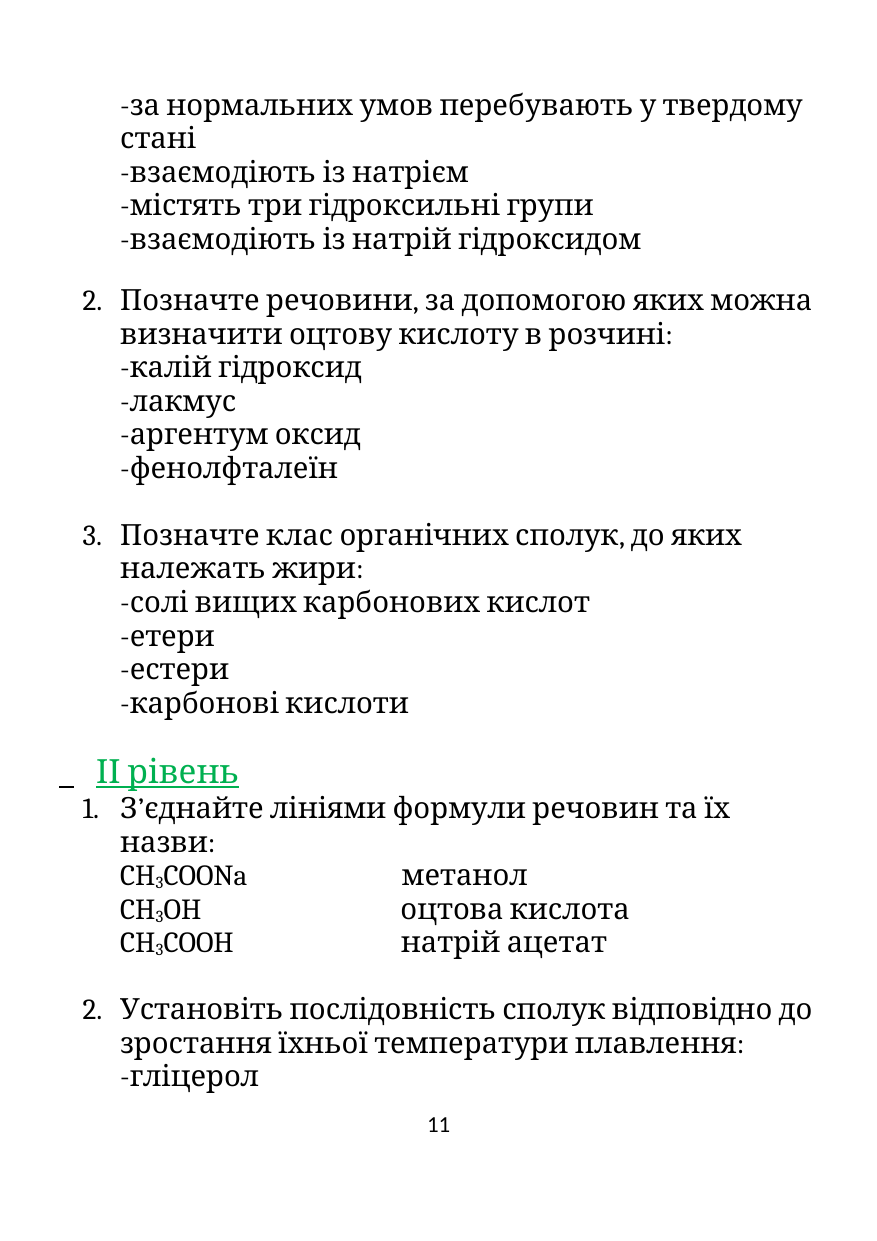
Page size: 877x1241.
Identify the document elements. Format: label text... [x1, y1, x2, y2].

list CH3OH оцтова кислота [120, 893, 818, 926]
list З’єднайте лініями формули речовин та їх назви: [82, 792, 818, 859]
list Позначте клас органічних сполук, до яких належать жири: [82, 519, 818, 586]
list -солі вищих карбонових кислот [120, 586, 818, 620]
list -естери [120, 653, 818, 687]
text ІІ рівень [59, 754, 818, 792]
list -взаємодіють із натрієм [120, 156, 818, 189]
list -лакмус [120, 385, 818, 418]
list -за нормальних умов перебувають у твердому стані [120, 89, 818, 156]
list -фенолфталеїн [120, 452, 818, 486]
list CH3COONa метанол [120, 859, 818, 893]
list -калій гідроксид [120, 351, 818, 385]
list -містять три гідроксильні групи [120, 189, 818, 223]
list Позначте речовини, за допомогою яких можна визначити оцтову кислоту в розчині: [82, 284, 818, 351]
list -карбонові кислоти [120, 687, 818, 720]
list Установіть послідовність сполук відповідно до зростання їхньої температури плавлення: [82, 993, 818, 1061]
list CH3COOH натрій ацетат [120, 926, 818, 960]
list -взаємодіють із натрій гідроксидом [120, 223, 818, 256]
list -аргентум оксид [120, 418, 818, 452]
list -гліцерол [120, 1061, 818, 1094]
list -етери [120, 620, 818, 653]
